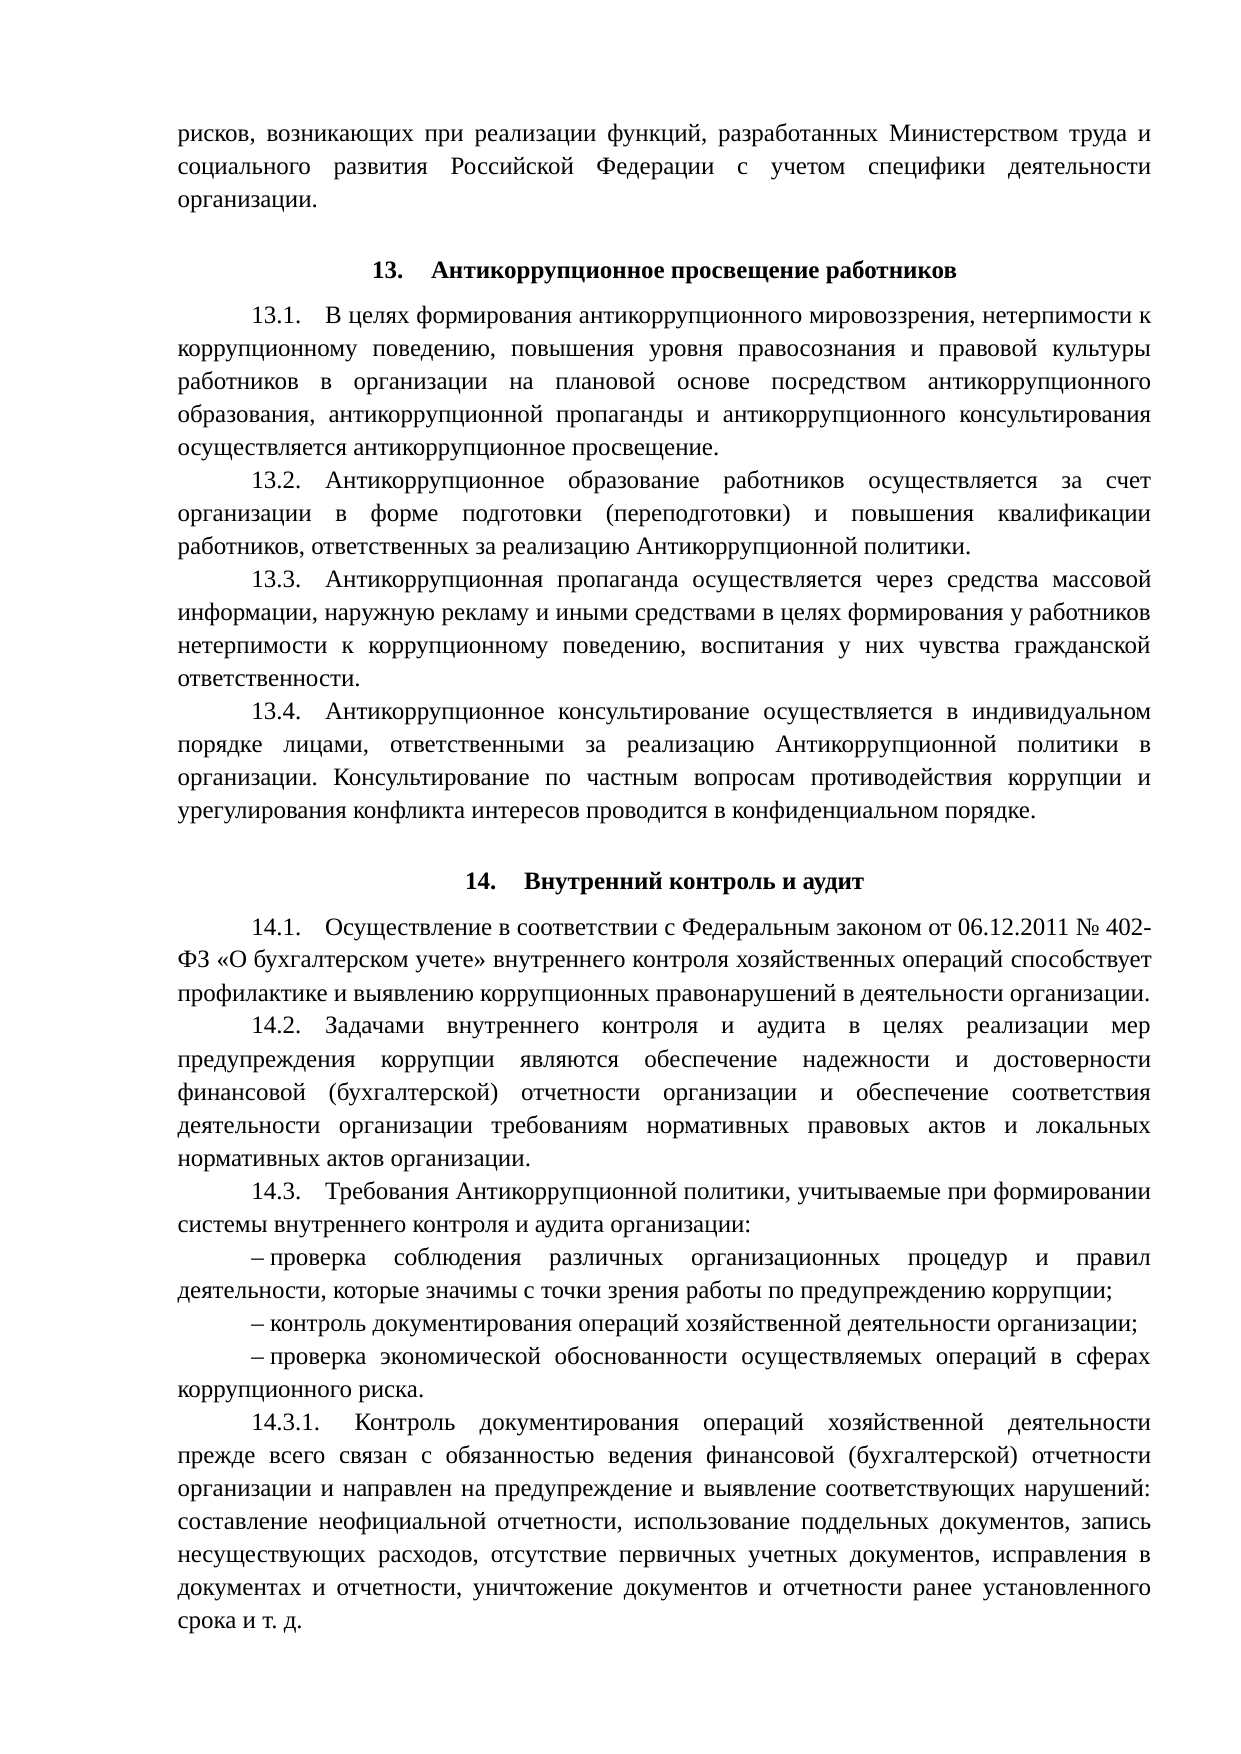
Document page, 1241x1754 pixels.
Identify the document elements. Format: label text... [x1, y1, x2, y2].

list В целях формирования антикоррупционного мировоззрения, нетерпимости к коррупционному поведению, повышения уровня правосознания и правовой культуры работников в организации на плановой основе посредством антикоррупционного образования, антикоррупционной пропаганды и антикоррупционного консультирования осуществляется антикоррупционное просвещение. [177, 300, 1152, 461]
list Контроль документирования операций хозяйственной деятельности прежде всего связан с обязанностью ведения финансовой (бухгалтерской) отчетности организации и направлен на предупреждение и выявление соответствующих нарушений: составление неофициальной отчетности, использование поддельных документов, запись несуществующих расходов, отсутствие первичных учетных документов, исправления в документах и отчетности, уничтожение документов и отчетности ранее установленного срока и т. д. [177, 1407, 1152, 1634]
text – контроль документирования операций хозяйственной деятельности организации; [177, 1308, 1152, 1337]
text – проверка соблюдения различных организационных процедур и правил деятельности, которые значимы с точки зрения работы по предупреждению коррупции; [177, 1242, 1152, 1303]
list Внутренний контроль и аудит [177, 866, 1152, 895]
list Антикоррупционное просвещение работников [177, 255, 1152, 283]
list Задачами внутреннего контроля и аудита в целях реализации мер предупреждения коррупции являются обеспечение надежности и достоверности финансовой (бухгалтерской) отчетности организации и обеспечение соответствия деятельности организации требованиям нормативных правовых актов и локальных нормативных актов организации. [177, 1011, 1152, 1171]
list Антикоррупционная пропаганда осуществляется через средства массовой информации, наружную рекламу и иными средствами в целях формирования у работников нетерпимости к коррупционному поведению, воспитания у них чувства гражданской ответственности. [177, 564, 1152, 692]
list Осуществление в соответствии с Федеральным законом от 06.12.2011 № 402-ФЗ «О бухгалтерском учете» внутреннего контроля хозяйственных операций способствует профилактике и выявлению коррупционных правонарушений в деятельности организации. [177, 912, 1152, 1006]
text – проверка экономической обоснованности осуществляемых операций в сферах коррупционного риска. [177, 1341, 1152, 1403]
list Требования Антикоррупционной политики, учитываемые при формировании системы внутреннего контроля и аудита организации: [177, 1176, 1152, 1237]
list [177, 118, 1152, 213]
list Антикоррупционное образование работников осуществляется за счет организации в форме подготовки (переподготовки) и повышения квалификации работников, ответственных за реализацию Антикоррупционной политики. [177, 465, 1152, 560]
list Антикоррупционное консультирование осуществляется в индивидуальном порядке лицами, ответственными за реализацию Антикоррупционной политики в организации. Консультирование по частным вопросам противодействия коррупции и урегулирования конфликта интересов проводится в конфиденциальном порядке. [177, 696, 1152, 824]
